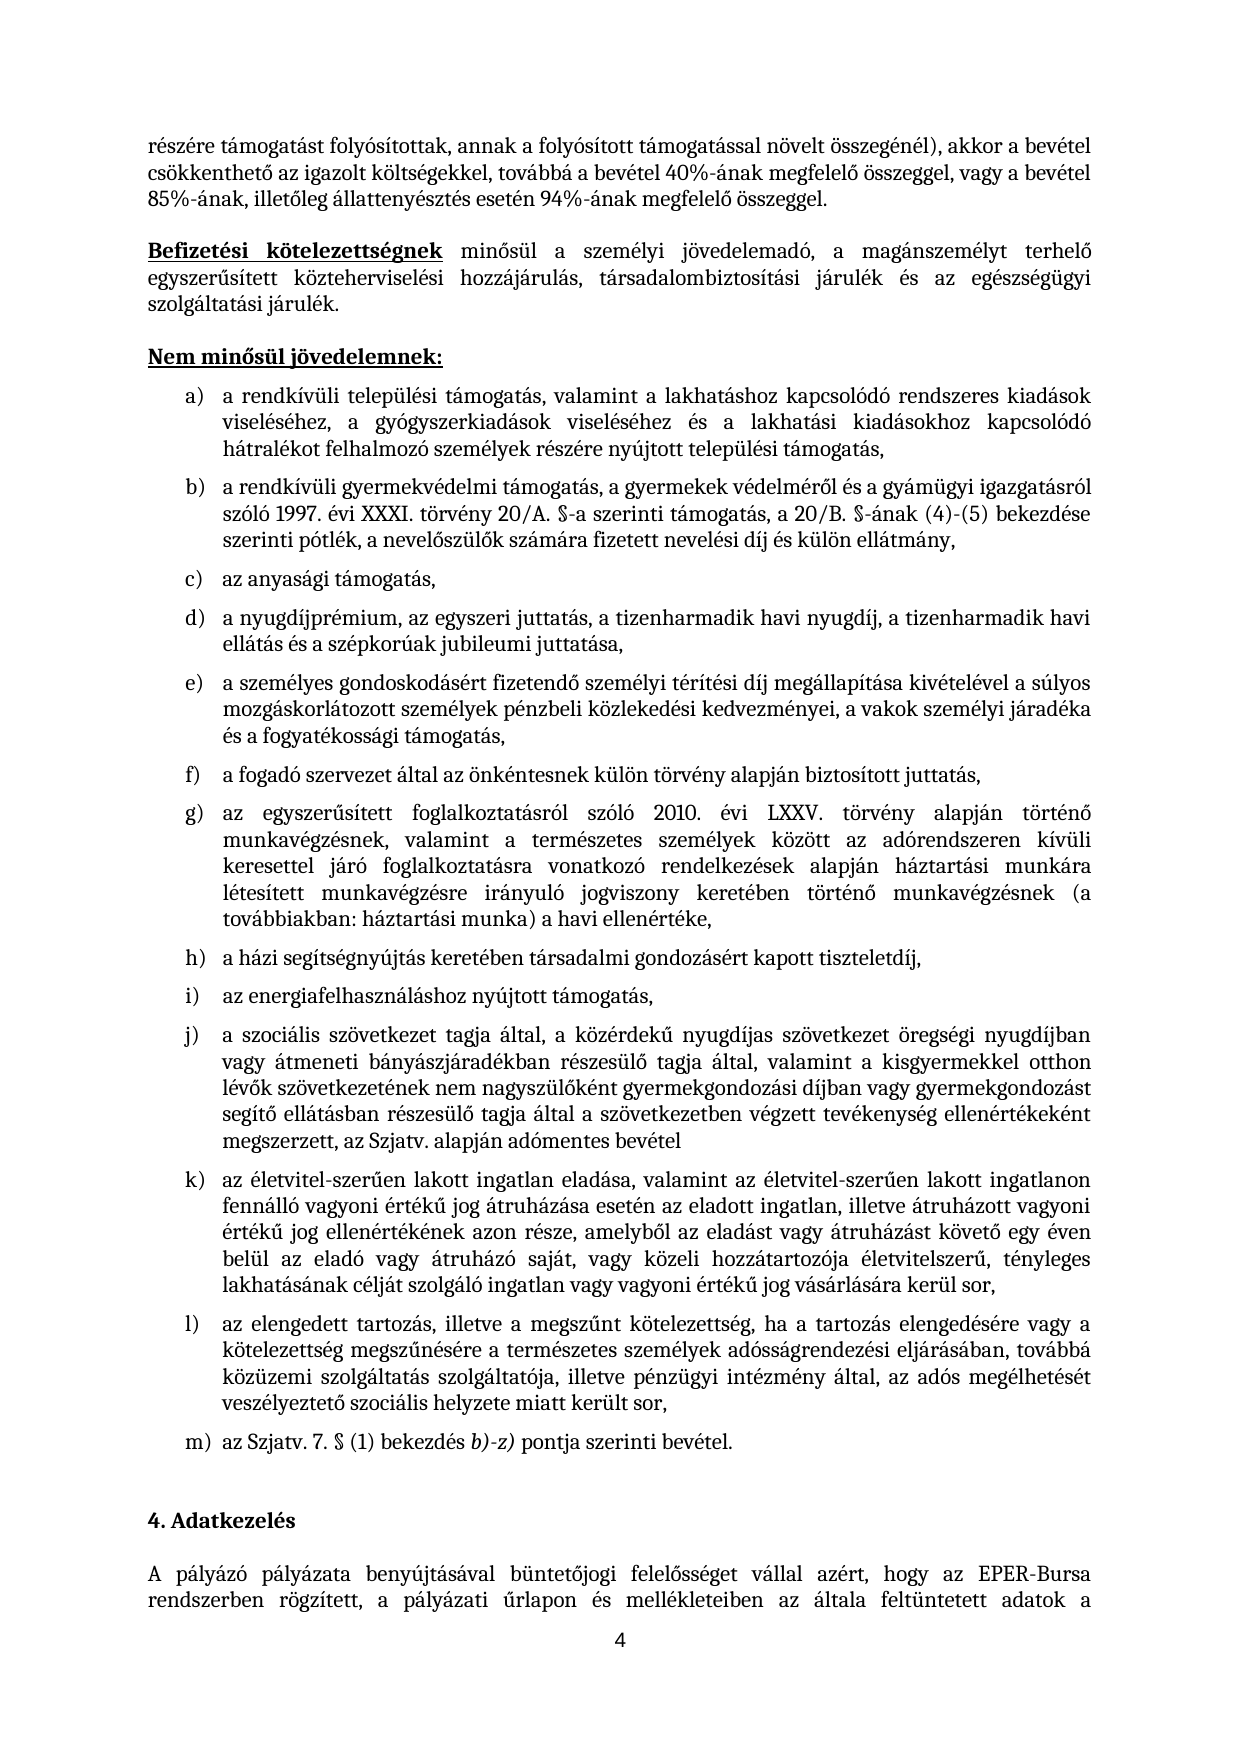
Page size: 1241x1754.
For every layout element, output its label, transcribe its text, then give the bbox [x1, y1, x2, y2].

list az egyszerűsített foglalkoztatásról szóló 2010. évi LXXV. törvény alapján történő munkavégzésnek, valamint a természetes személyek között az adórendszeren kívüli keresettel járó foglalkoztatásra vonatkozó rendelkezések alapján háztartási munkára létesített munkavégzésre irányuló jogviszony keretében történő munkavégzésnek (a továbbiakban: háztartási munka) a havi ellenértéke, [185, 800, 1092, 932]
text Nem minősül jövedelemnek: [148, 344, 1092, 370]
list a fogadó szervezet által az önkéntesnek külön törvény alapján biztosított juttatás, [185, 761, 1092, 788]
text 4. Adatkezelés [148, 1508, 1092, 1534]
list a nyugdíjprémium, az egyszeri juttatás, a tizenharmadik havi nyugdíj, a tizenharmadik havi ellátás és a szépkorúak jubileumi juttatása, [185, 604, 1092, 657]
text Befizetési kötelezettségnek minősül a személyi jövedelemadó, a magánszemélyt terhelő egyszerűsített közteherviselési hozzájárulás, társadalombiztosítási járulék és az egészségügyi szolgáltatási járulék. [148, 238, 1092, 317]
list a házi segítségnyújtás keretében társadalmi gondozásért kapott tiszteletdíj, [185, 944, 1092, 971]
list a rendkívüli gyermekvédelmi támogatás, a gyermekek védelméről és a gyámügyi igazgatásról szóló 1997. évi XXXI. törvény 20/A. §-a szerinti támogatás, a 20/B. §-ának (4)-(5) bekezdése szerinti pótlék, a nevelőszülők számára fizetett nevelési díj és külön ellátmány, [185, 474, 1092, 553]
list az energiafelhasználáshoz nyújtott támogatás, [185, 983, 1092, 1010]
list az életvitel-szerűen lakott ingatlan eladása, valamint az életvitel-szerűen lakott ingatlanon fennálló vagyoni értékű jog átruházása esetén az eladott ingatlan, illetve átruházott vagyoni értékű jog ellenértékének azon része, amelyből az eladást vagy átruházást követő egy éven belül az eladó vagy átruházó saját, vagy közeli hozzátartozója életvitelszerű, tényleges lakhatásának célját szolgáló ingatlan vagy vagyoni értékű jog vásárlására kerül sor, [185, 1166, 1092, 1298]
list az Szjatv. 7. § (1) bekezdés b)-z) pontja szerinti bevétel. [185, 1429, 1092, 1455]
list a szociális szövetkezet tagja által, a közérdekű nyugdíjas szövetkezet öregségi nyugdíjban vagy átmeneti bányászjáradékban részesülő tagja által, valamint a kisgyermekkel otthon lévők szövetkezetének nem nagyszülőként gyermekgondozási díjban vagy gyermekgondozást segítő ellátásban részesülő tagja által a szövetkezetben végzett tevékenység ellenértékeként megszerzett, az Szjatv. alapján adómentes bevétel [185, 1022, 1092, 1154]
list az anyasági támogatás, [185, 566, 1092, 592]
list a személyes gondoskodásért fizetendő személyi térítési díj megállapítása kivételével a súlyos mozgáskorlátozott személyek pénzbeli közlekedési kedvezményei, a vakok személyi járadéka és a fogyatékossági támogatás, [185, 670, 1092, 749]
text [148, 133, 1092, 212]
list az elengedett tartozás, illetve a megszűnt kötelezettség, ha a tartozás elengedésére vagy a kötelezettség megszűnésére a természetes személyek adósságrendezési eljárásában, továbbá közüzemi szolgáltatás szolgáltatója, illetve pénzügyi intézmény által, az adós megélhetését veszélyeztető szociális helyzete miatt került sor, [185, 1311, 1092, 1416]
list a rendkívüli települési támogatás, valamint a lakhatáshoz kapcsolódó rendszeres kiadások viseléséhez, a gyógyszerkiadások viseléséhez és a lakhatási kiadásokhoz kapcsolódó hátralékot felhalmozó személyek részére nyújtott települési támogatás, [185, 383, 1092, 462]
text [148, 1560, 1092, 1613]
